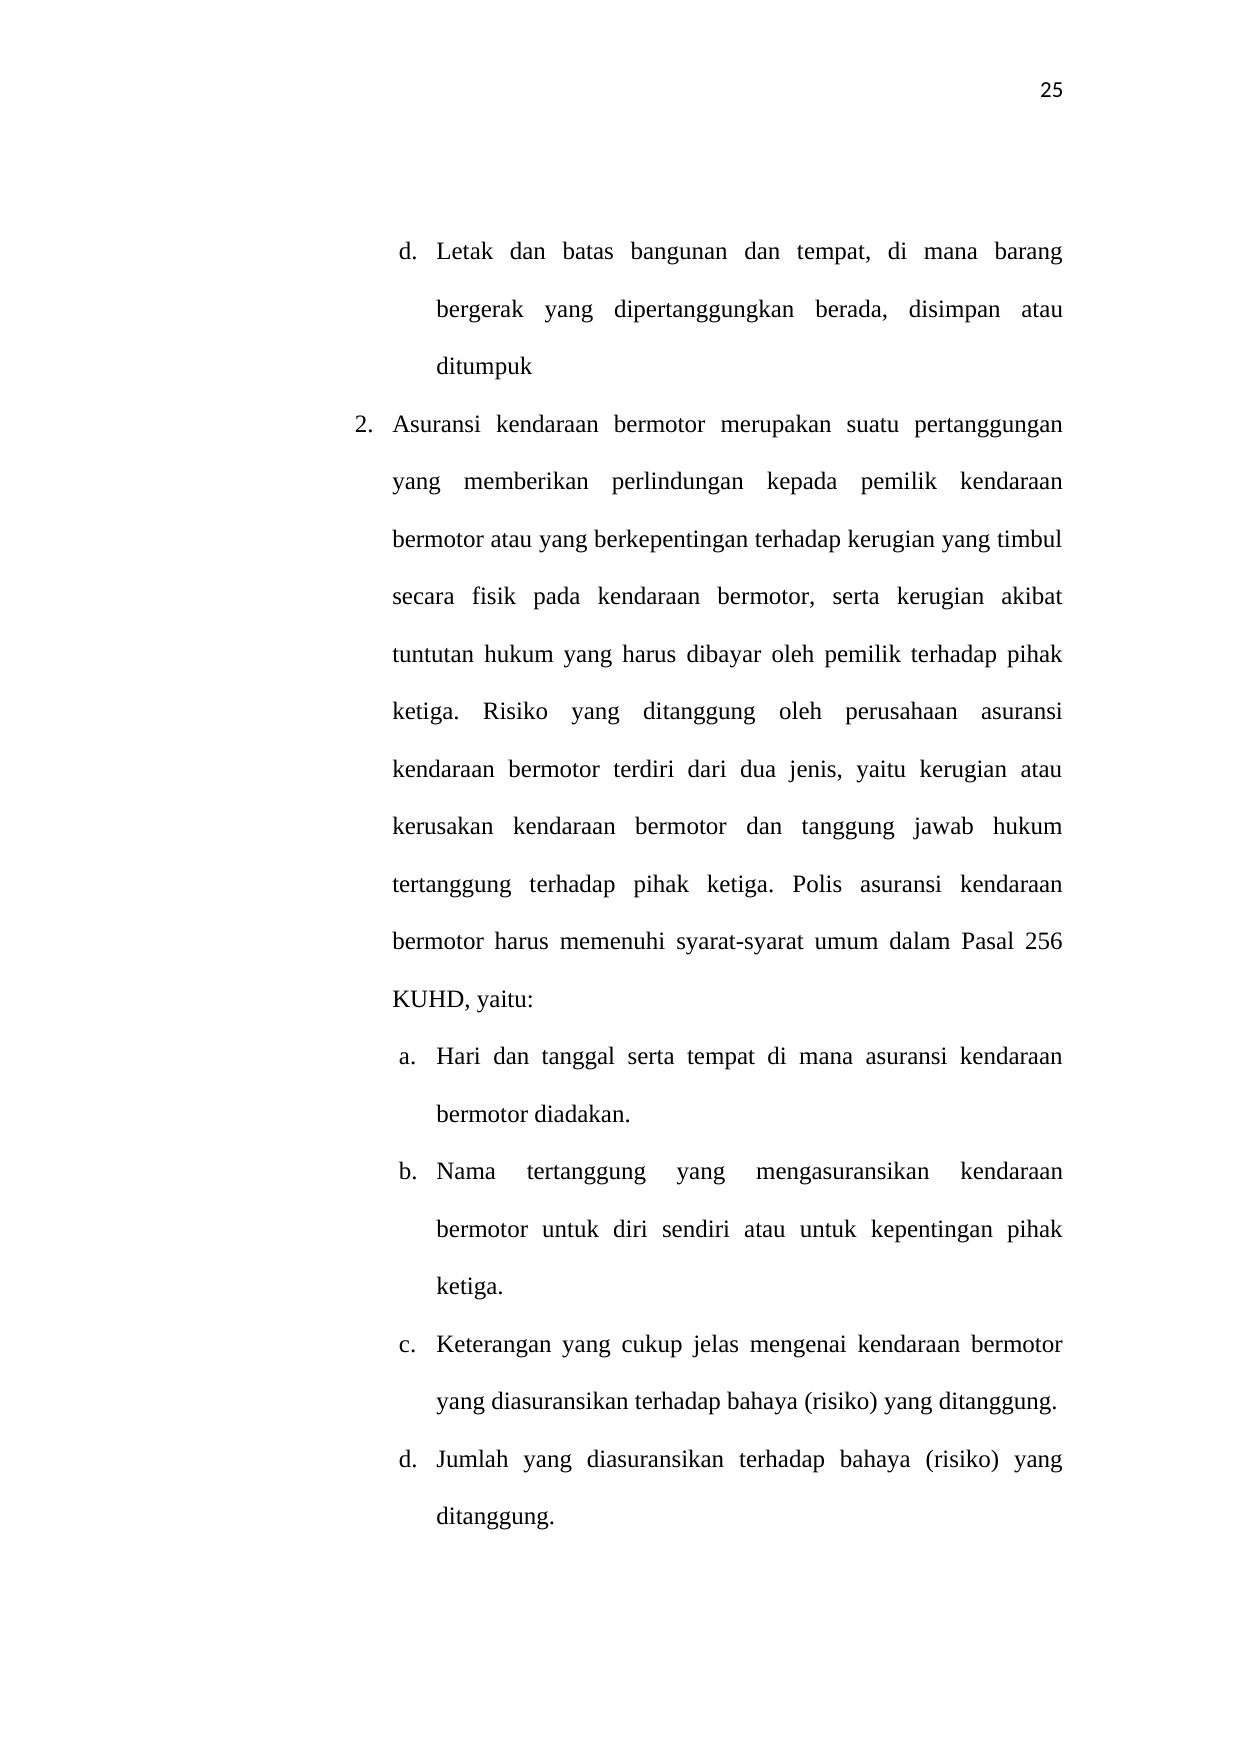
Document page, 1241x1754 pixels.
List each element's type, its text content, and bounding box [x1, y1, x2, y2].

list Asuransi kendaraan bermotor merupakan suatu pertanggungan yang memberikan perlindungan kepada pemilik kendaraan bermotor atau yang berkepentingan terhadap kerugian yang timbul secara fisik pada kendaraan bermotor, serta kerugian akibat tuntutan hukum yang harus dibayar oleh pemilik terhadap pihak ketiga. Risiko yang ditanggung oleh perusahaan asuransi kendaraan bermotor terdiri dari dua jenis, yaitu kerugian atau kerusakan kendaraan bermotor dan tanggung jawab hukum tertanggung terhadap pihak ketiga. Polis asuransi kendaraan bermotor harus memenuhi syarat-syarat umum dalam Pasal 256 KUHD, yaitu: [354, 409, 1063, 1012]
list Nama tertanggung yang mengasuransikan kendaraan bermotor untuk diri sendiri atau untuk kepentingan pihak ketiga. [399, 1156, 1063, 1300]
list Letak dan batas bangunan dan tempat, di mana barang bergerak yang dipertanggungkan berada, disimpan atau ditumpuk [399, 236, 1063, 380]
list Hari dan tanggal serta tempat di mana asuransi kendaraan bermotor diadakan. [399, 1041, 1063, 1127]
list Jumlah yang diasuransikan terhadap bahaya (risiko) yang ditanggung. [399, 1444, 1063, 1530]
list Keterangan yang cukup jelas mengenai kendaraan bermotor yang diasuransikan terhadap bahaya (risiko) yang ditanggung. [399, 1329, 1063, 1415]
